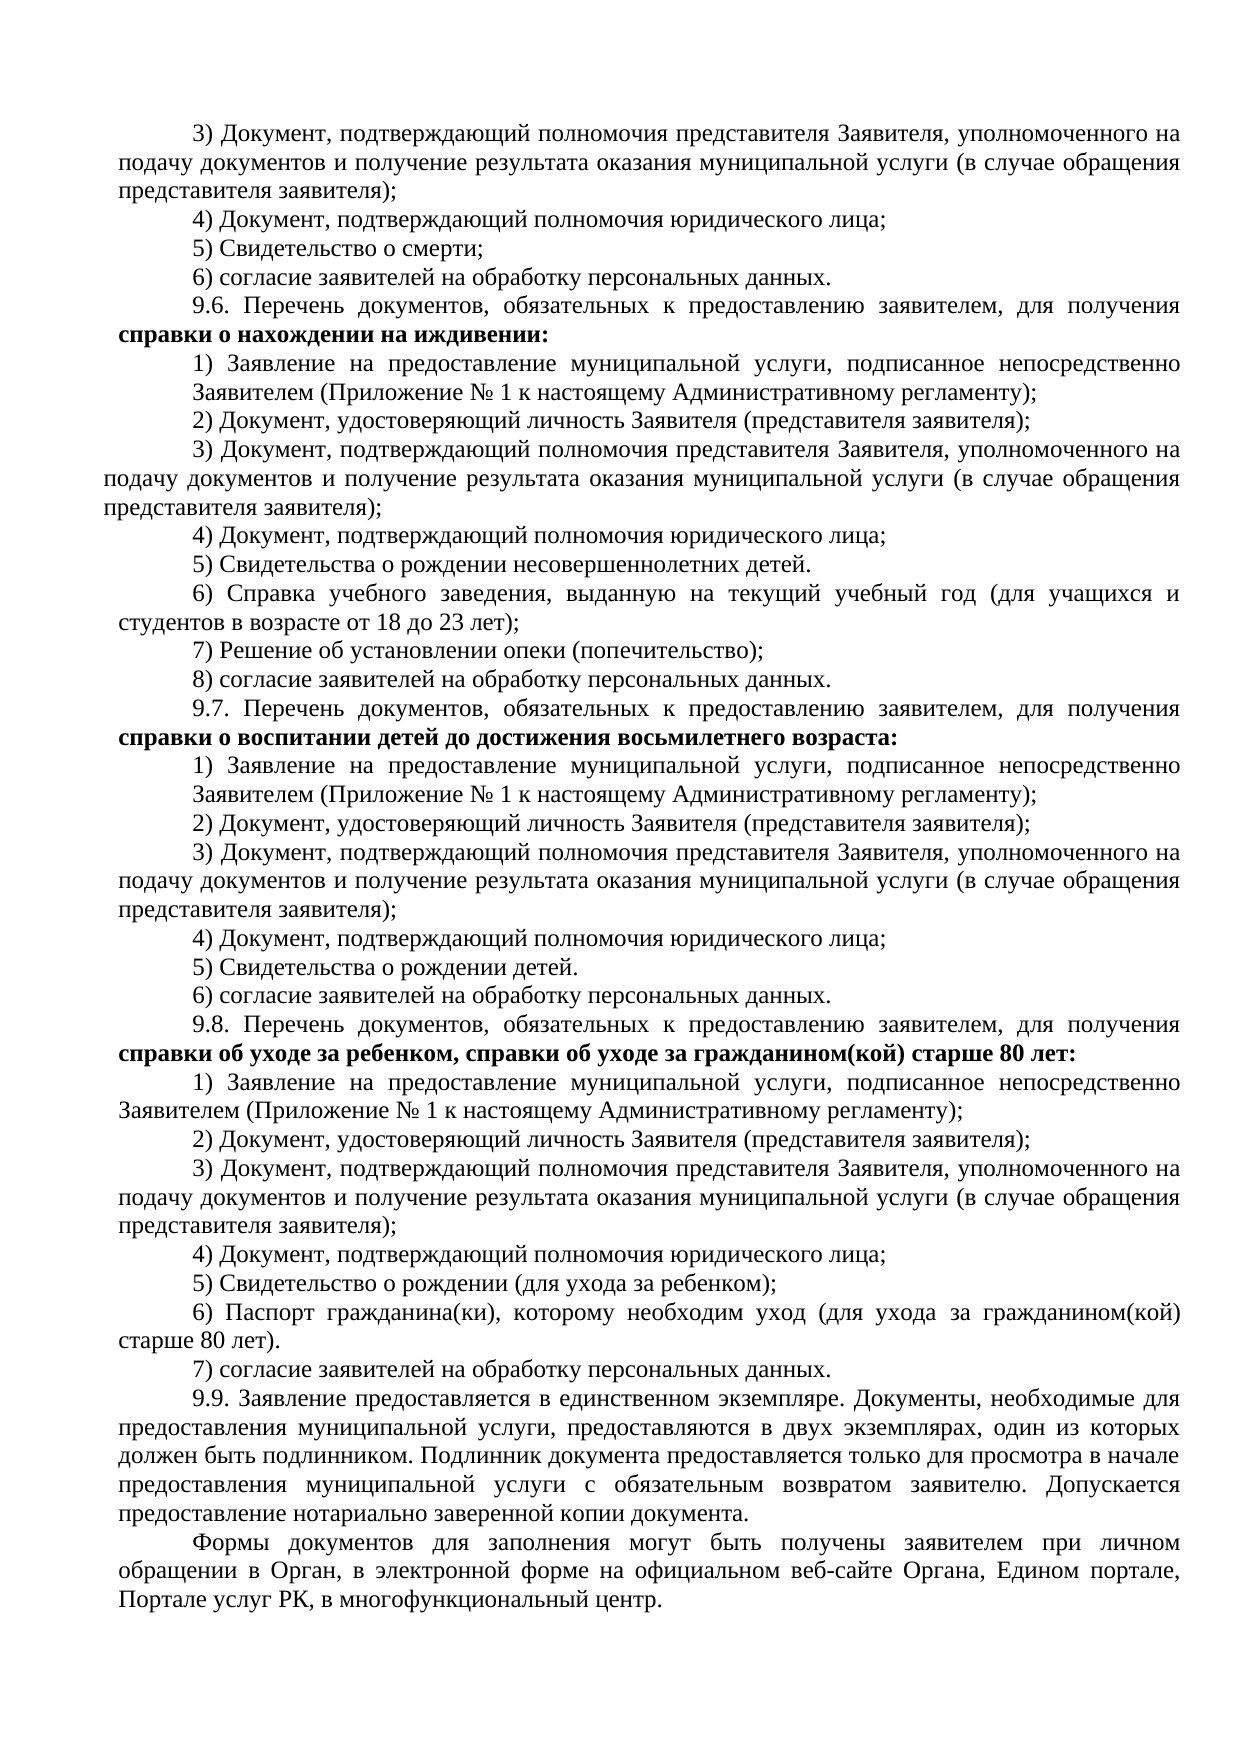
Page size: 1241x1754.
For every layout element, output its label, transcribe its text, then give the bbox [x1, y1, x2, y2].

text 2) Документ, удостоверяющий личность Заявителя (представителя заявителя); [192, 808, 1181, 837]
text 5) Свидетельство о рождении (для ухода за ребенком); [192, 1268, 1181, 1297]
text 6) Справка учебного заведения, выданную на текущий учебный год (для учащихся и студентов в возрасте от 18 до 23 лет); [118, 578, 1181, 636]
text 9.6. Перечень документов, обязательных к предоставлению заявителем, для получения справки о нахождении на иждивении: [118, 291, 1181, 348]
text 2) Документ, удостоверяющий личность Заявителя (представителя заявителя); [192, 1124, 1181, 1153]
text 2) Документ, удостоверяющий личность Заявителя (представителя заявителя); [192, 406, 1181, 434]
text 7) Решение об установлении опеки (попечительство); [118, 636, 1181, 664]
text 9.9. Заявление предоставляется в единственном экземпляре. Документы, необходимые для предоставления муниципальной услуги, предоставляются в двух экземплярах, один из которых должен быть подлинником. Подлинник документа предоставляется только для просмотра в начале предоставления муниципальной услуги с обязательным возвратом заявителю. Допускается предоставление нотариально заверенной копии документа. [118, 1383, 1181, 1527]
text 9.7. Перечень документов, обязательных к предоставлению заявителем, для получения справки о воспитании детей до достижения восьмилетнего возраста: [118, 693, 1181, 751]
text 5) Свидетельство о смерти; [118, 233, 1181, 262]
text 5) Свидетельства о рождении детей. [192, 952, 1181, 981]
text 7) согласие заявителей на обработку персональных данных. [192, 1354, 1181, 1383]
text 6) согласие заявителей на обработку персональных данных. [118, 981, 1181, 1009]
text 9.8. Перечень документов, обязательных к предоставлению заявителем, для получения справки об уходе за ребенком, справки об уходе за гражданином(кой) старше 80 лет: [118, 1009, 1181, 1067]
text 6) согласие заявителей на обработку персональных данных. [118, 262, 1181, 291]
text 4) Документ, подтверждающий полномочия юридического лица; [192, 204, 1181, 233]
text 4) Документ, подтверждающий полномочия юридического лица; [192, 521, 1181, 549]
text 4) Документ, подтверждающий полномочия юридического лица; [192, 923, 1181, 952]
text 4) Документ, подтверждающий полномочия юридического лица; [192, 1239, 1181, 1268]
text Формы документов для заполнения могут быть получены заявителем при личном обращении в Орган, в электронной форме на официальном веб-сайте Органа, Едином портале, Портале услуг РК, в многофункциональный центр. [118, 1527, 1181, 1613]
text 5) Свидетельства о рождении несовершеннолетних детей. [118, 549, 1181, 578]
text 6) Паспорт гражданина(ки), которому необходим уход (для ухода за гражданином(кой) старше 80 лет). [118, 1297, 1181, 1354]
text 8) согласие заявителей на обработку персональных данных. [118, 664, 1181, 693]
